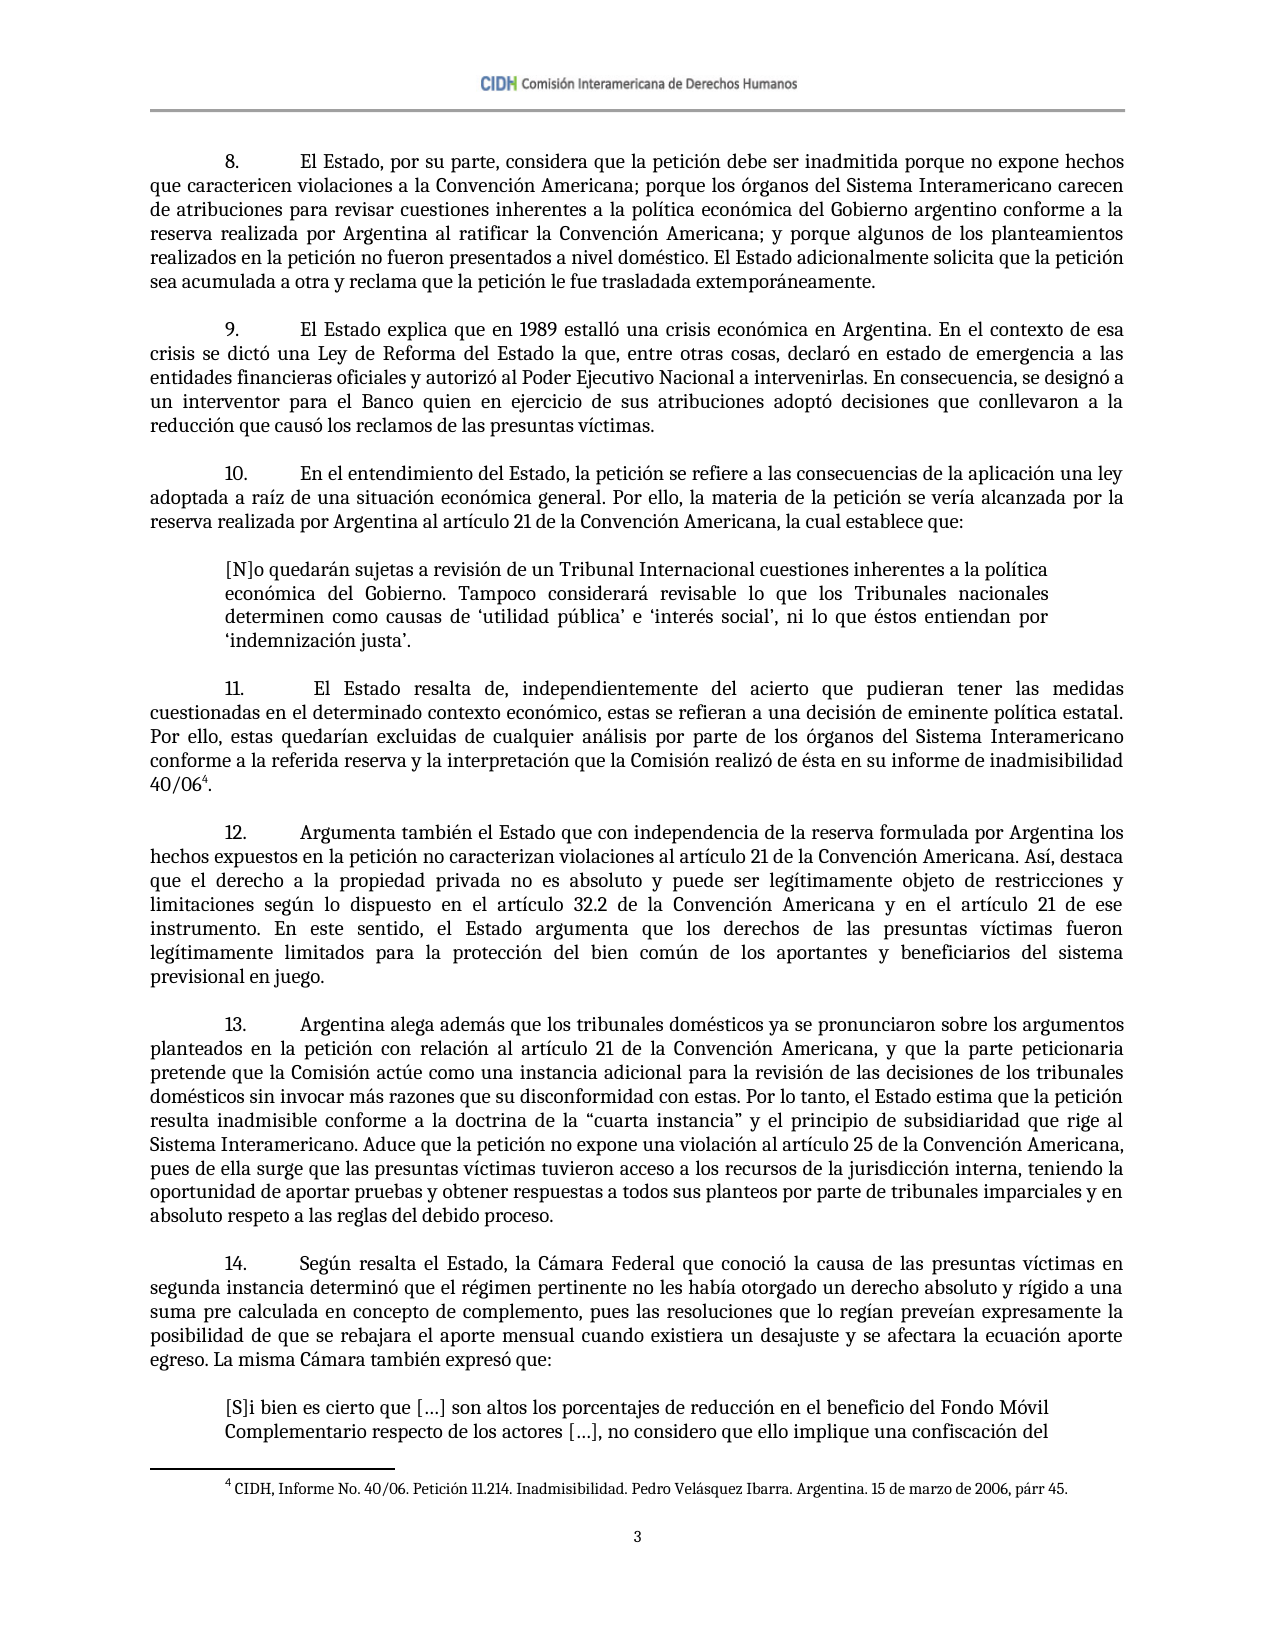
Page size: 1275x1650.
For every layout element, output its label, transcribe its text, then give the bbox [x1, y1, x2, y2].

list El Estado explica que en 1989 estalló una crisis económica en Argentina. En el contexto de esa crisis se dictó una Ley de Reforma del Estado la que, entre otras cosas, declaró en estado de emergencia a las entidades financieras oficiales y autorizó al Poder Ejecutivo Nacional a intervenirlas. En consecuencia, se designó a un interventor para el Banco quien en ejercicio de sus atribuciones adoptó decisiones que conllevaron a la reducción que causó los reclamos de las presuntas víctimas. [150, 318, 1125, 437]
list Argentina alega además que los tribunales domésticos ya se pronunciaron sobre los argumentos planteados en la petición con relación al artículo 21 de la Convención Americana, y que la parte peticionaria pretende que la Comisión actúe como una instancia adicional para la revisión de las decisiones de los tribunales domésticos sin invocar más razones que su disconformidad con estas. Por lo tanto, el Estado estima que la petición resulta inadmisible conforme a la doctrina de la “cuarta instancia” y el principio de subsidiaridad que rige al Sistema Interamericano. Aduce que la petición no expone una violación al artículo 25 de la Convención Americana, pues de ella surge que las presuntas víctimas tuvieron acceso a los recursos de la jurisdicción interna, teniendo la oportunidad de aportar pruebas y obtener respuestas a todos sus planteos por parte de tribunales imparciales y en absoluto respeto a las reglas del debido proceso. [150, 1012, 1125, 1228]
picture [475, 75, 800, 93]
text [N]o quedarán sujetas a revisión de un Tribunal Internacional cuestiones inherentes a la política económica del Gobierno. Tampoco considerará revisable lo que los Tribunales nacionales determinen como causas de ‘utilidad pública’ e ‘interés social’, ni lo que éstos entiendan por ‘indemnización justa’. [225, 557, 1050, 653]
list Argumenta también el Estado que con independencia de la reserva formulada por Argentina los hechos expuestos en la petición no caracterizan violaciones al artículo 21 de la Convención Americana. Así, destaca que el derecho a la propiedad privada no es absoluto y puede ser legítimamente objeto de restricciones y limitaciones según lo dispuesto en el artículo 32.2 de la Convención Americana y en el artículo 21 de ese instrumento. En este sentido, el Estado argumenta que los derechos de las presuntas víctimas fueron legítimamente limitados para la protección del bien común de los aportantes y beneficiarios del sistema previsional en juego. [150, 821, 1125, 988]
list El Estado, por su parte, considera que la petición debe ser inadmitida porque no expone hechos que caractericen violaciones a la Convención Americana; porque los órganos del Sistema Interamericano carecen de atribuciones para revisar cuestiones inherentes a la política económica del Gobierno argentino conforme a la reserva realizada por Argentina al ratificar la Convención Americana; y porque algunos de los planteamientos realizados en la petición no fueron presentados a nivel doméstico. El Estado adicionalmente solicita que la petición sea acumulada a otra y reclama que la petición le fue trasladada extemporáneamente. [150, 150, 1125, 294]
list Según resalta el Estado, la Cámara Federal que conoció la causa de las presuntas víctimas en segunda instancia determinó que el régimen pertinente no les había otorgado un derecho absoluto y rígido a una suma pre calculada en concepto de complemento, pues las resoluciones que lo regían preveían expresamente la posibilidad de que se rebajara el aporte mensual cuando existiera un desajuste y se afectara la ecuación aporte egreso. La misma Cámara también expresó que: [150, 1252, 1125, 1372]
list El Estado resalta de, independientemente del acierto que pudieran tener las medidas cuestionadas en el determinado contexto económico, estas se refieran a una decisión de eminente política estatal. Por ello, estas quedarían excluidas de cualquier análisis por parte de los órganos del Sistema Interamericano conforme a la referida reserva y la interpretación que la Comisión realizó de ésta en su informe de inadmisibilidad 40/06. [150, 677, 1125, 797]
list En el entendimiento del Estado, la petición se refiere a las consecuencias de la aplicación una ley adoptada a raíz de una situación económica general. Por ello, la materia de la petición se vería alcanzada por la reserva realizada por Argentina al artículo 21 de la Convención Americana, la cual establece que: [150, 461, 1125, 533]
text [225, 1396, 1050, 1444]
